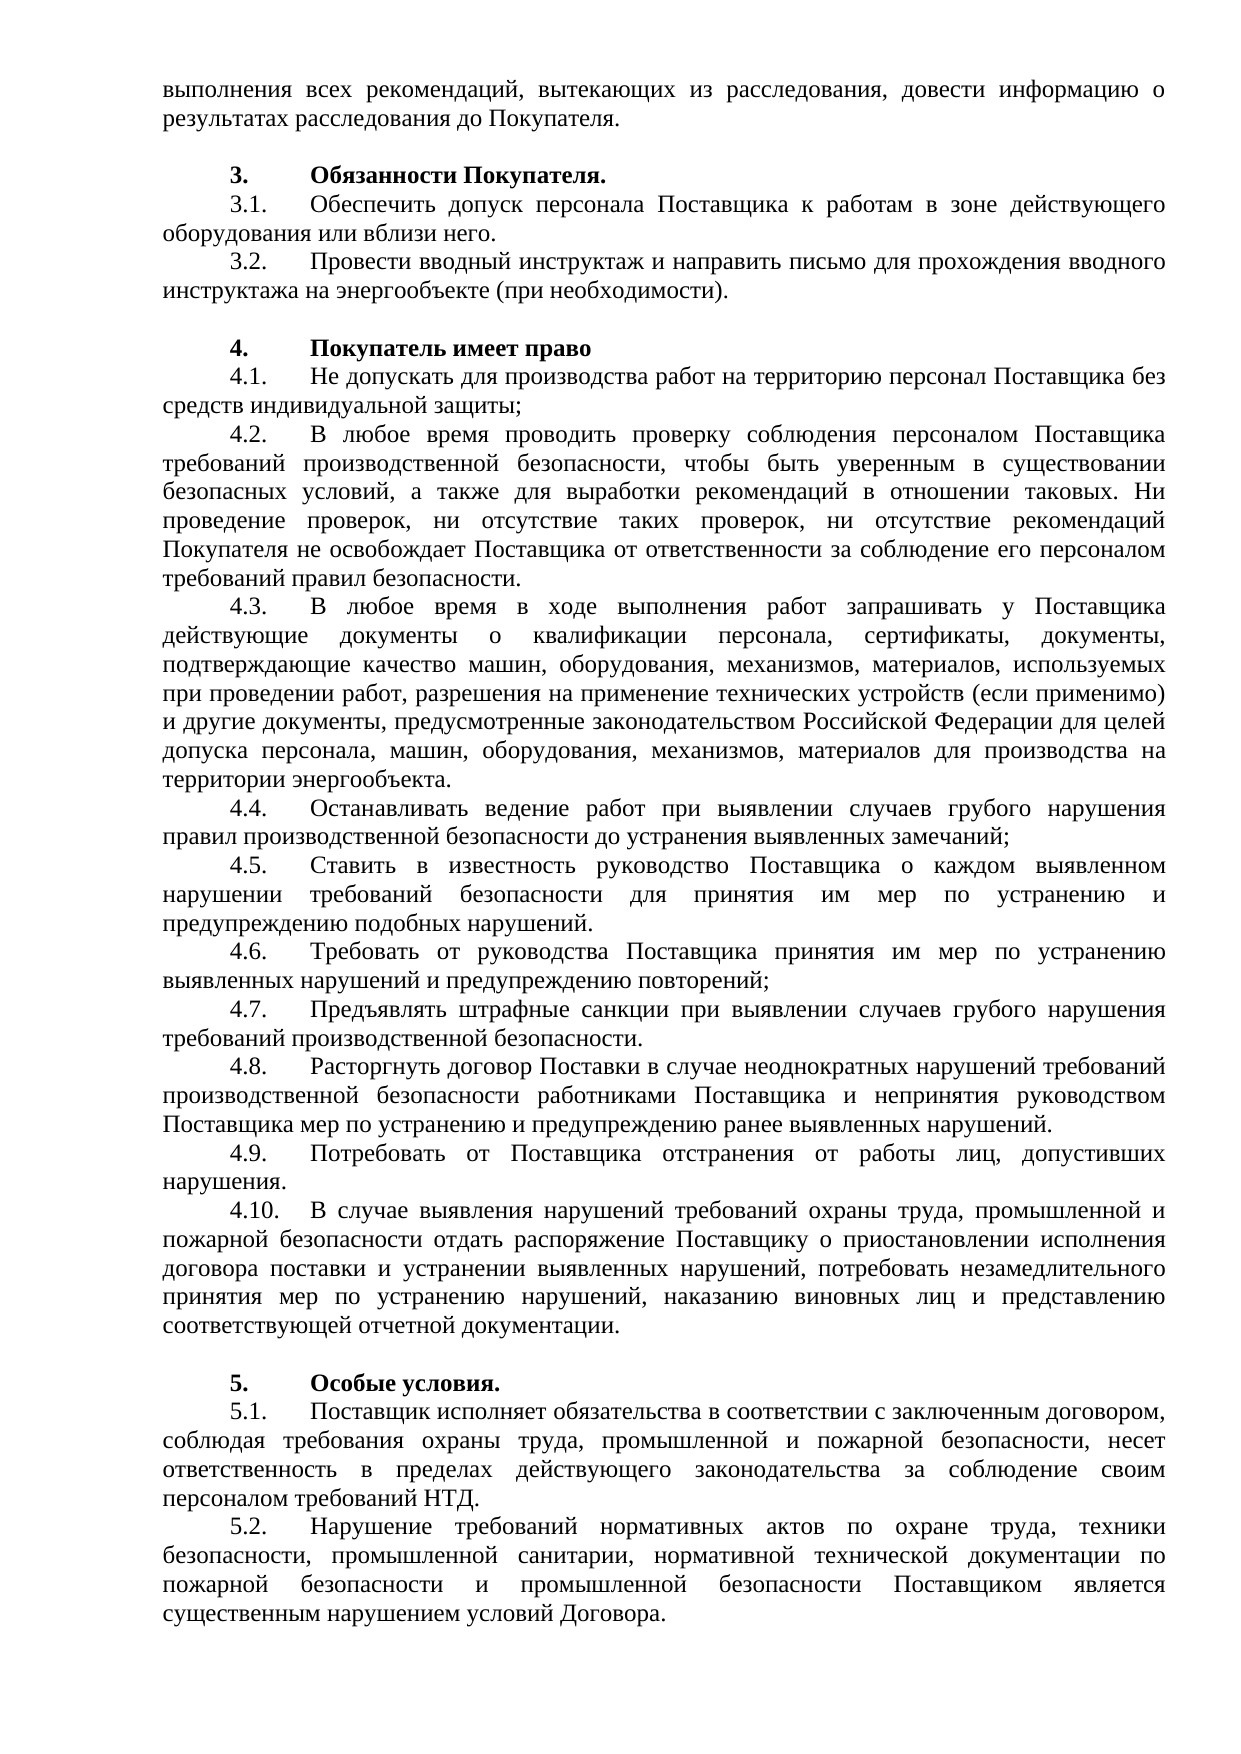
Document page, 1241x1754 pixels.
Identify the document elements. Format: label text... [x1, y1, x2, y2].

list Останавливать ведение работ при выявлении случаев грубого нарушения правил производственной безопасности до устранения выявленных замечаний; [162, 793, 1167, 850]
list Не допускать для производства работ на территорию персонал Поставщика без средств индивидуальной защиты; [162, 361, 1167, 419]
list Поставщик исполняет обязательства в соответствии с заключенным договором, соблюдая требования охраны труда, промышленной и пожарной безопасности, несет ответственность в пределах действующего законодательства за соблюдение своим персоналом требований НТД. [162, 1396, 1167, 1511]
list Требовать от руководства Поставщика принятия им мер по устранению выявленных нарушений и предупреждению повторений; [162, 936, 1167, 994]
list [162, 74, 1167, 131]
list В случае выявления нарушений требований охраны труда, промышленной и пожарной безопасности отдать распоряжение Поставщику о приостановлении исполнения договора поставки и устранении выявленных нарушений, потребовать незамедлительного принятия мер по устранению нарушений, наказанию виновных лиц и представлению соответствующей отчетной документации. [162, 1195, 1167, 1339]
list Особые условия. [162, 1368, 1167, 1396]
list Покупатель имеет право [162, 333, 1167, 361]
list Обеспечить допуск персонала Поставщика к работам в зоне действующего оборудования или вблизи него. [162, 189, 1167, 246]
list Ставить в известность руководство Поставщика о каждом выявленном нарушении требований безопасности для принятия им мер по устранению и предупреждению подобных нарушений. [162, 850, 1167, 936]
list Предъявлять штрафные санкции при выявлении случаев грубого нарушения требований производственной безопасности. [162, 994, 1167, 1051]
list Нарушение требований нормативных актов по охране труда, техники безопасности, промышленной санитарии, нормативной технической документации по пожарной безопасности и промышленной безопасности Поставщиком является существенным нарушением условий Договора. [162, 1511, 1167, 1626]
list Обязанности Покупателя. [162, 160, 1167, 189]
list В любое время в ходе выполнения работ запрашивать у Поставщика действующие документы о квалификации персонала, сертификаты, документы, подтверждающие качество машин, оборудования, механизмов, материалов, используемых при проведении работ, разрешения на применение технических устройств (если применимо) и другие документы, предусмотренные законодательством Российской Федерации для целей допуска персонала, машин, оборудования, механизмов, материалов для производства на территории энергообъекта. [162, 591, 1167, 793]
list Потребовать от Поставщика отстранения от работы лиц, допустивших нарушения. [162, 1138, 1167, 1195]
list В любое время проводить проверку соблюдения персоналом Поставщика требований производственной безопасности, чтобы быть уверенным в существовании безопасных условий, а также для выработки рекомендаций в отношении таковых. Ни проведение проверок, ни отсутствие таких проверок, ни отсутствие рекомендаций Покупателя не освобождает Поставщика от ответственности за соблюдение его персоналом требований правил безопасности. [162, 419, 1167, 591]
list Провести вводный инструктаж и направить письмо для прохождения вводного инструктажа на энергообъекте (при необходимости). [162, 246, 1167, 304]
list Расторгнуть договор Поставки в случае неоднократных нарушений требований производственной безопасности работниками Поставщика и непринятия руководством Поставщика мер по устранению и предупреждению ранее выявленных нарушений. [162, 1051, 1167, 1138]
